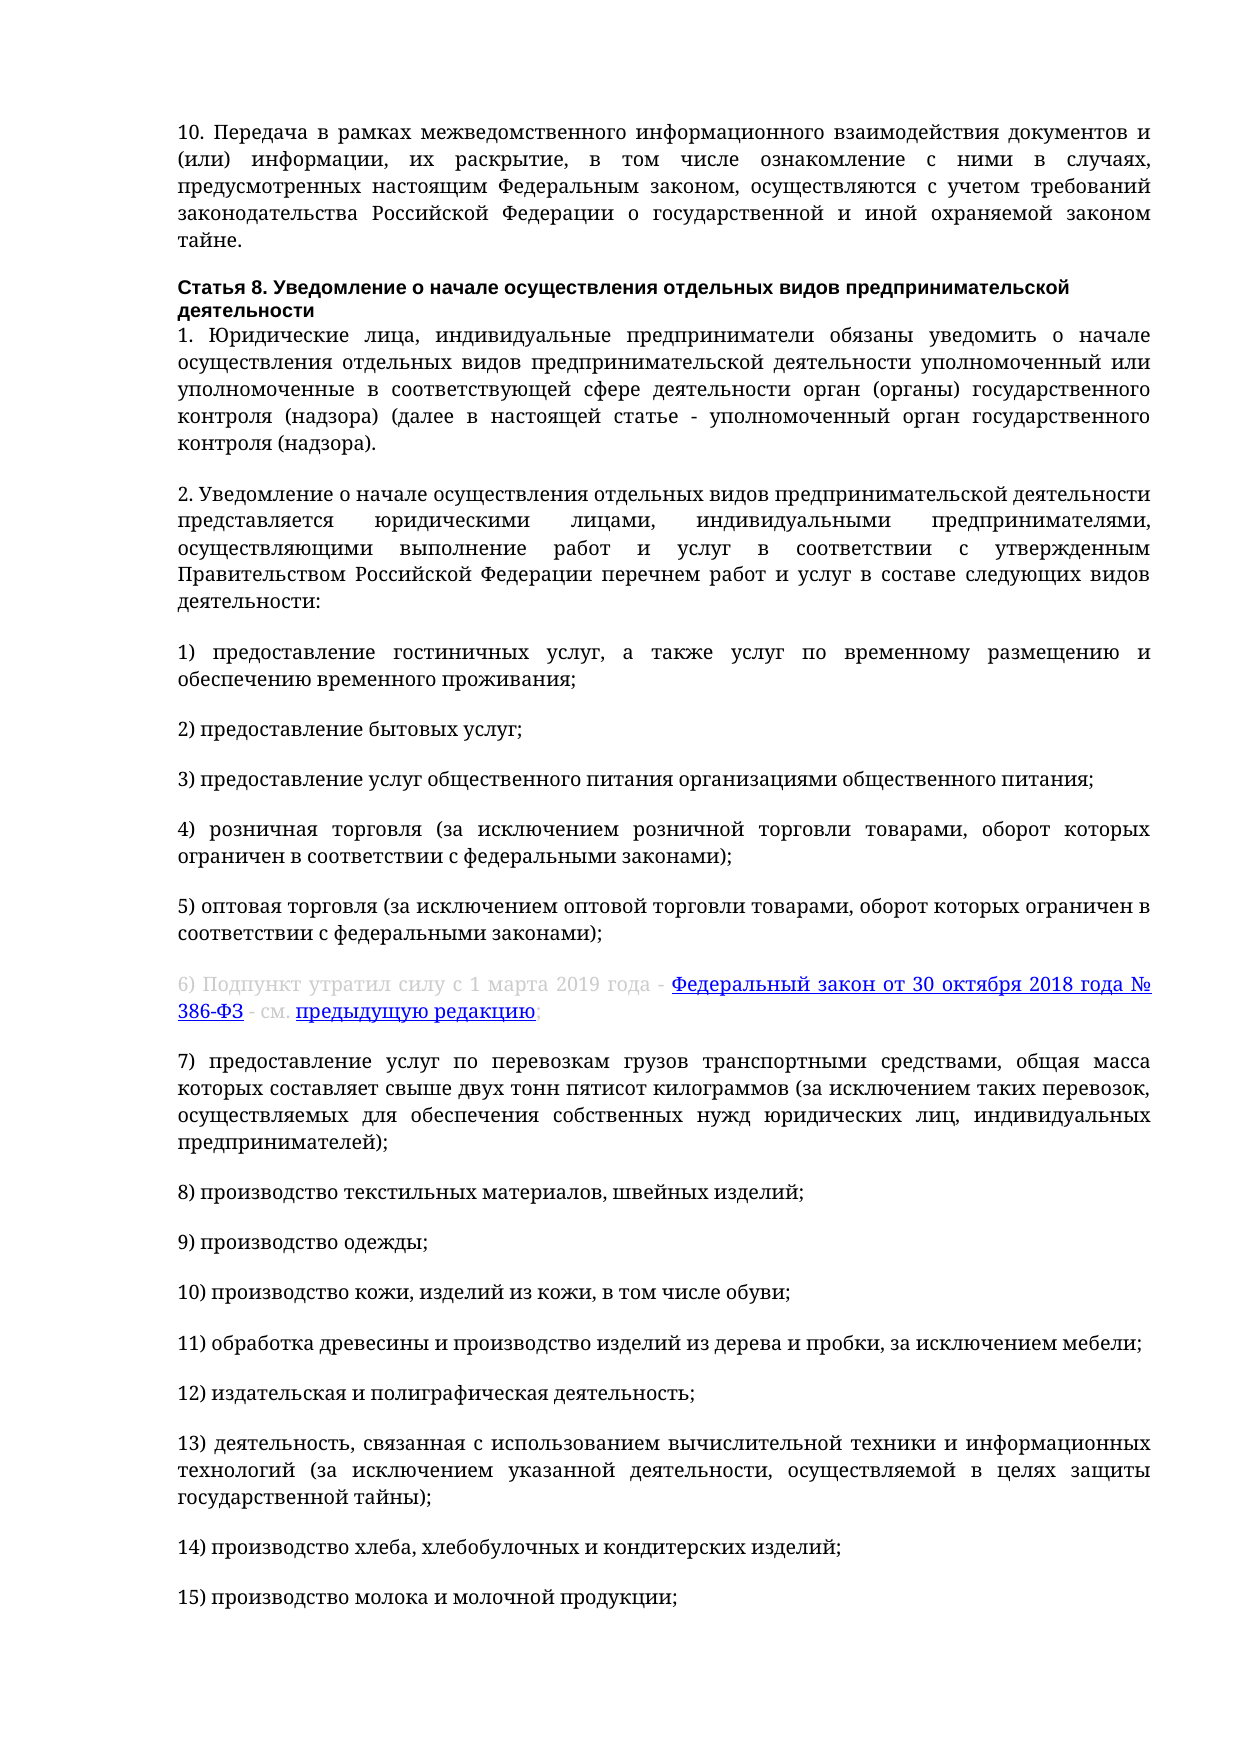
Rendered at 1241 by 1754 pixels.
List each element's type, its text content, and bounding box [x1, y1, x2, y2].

text 13) деятельность, связанная с использованием вычислительной техники и информационных технологий (за исключением указанной деятельности, осуществляемой в целях защиты государственной тайны); [177, 1429, 1152, 1510]
text 2) предоставление бытовых услуг; [177, 715, 1152, 742]
text 8) производство текстильных материалов, швейных изделий; [177, 1178, 1152, 1205]
text Статья 8. Уведомление о начале осуществления отдельных видов предпринимательской деятельности [177, 276, 1152, 322]
text 10. Передача в рамках межведомственного информационного взаимодействия документов и (или) информации, их раскрытие, в том числе ознакомление с ними в случаях, предусмотренных настоящим Федеральным законом, осуществляются с учетом требований законодательства Российской Федерации о государственной и иной охраняемой законом тайне. [177, 118, 1152, 253]
text 2. Уведомление о начале осуществления отдельных видов предпринимательской деятельности представляется юридическими лицами, индивидуальными предпринимателями, осуществляющими выполнение работ и услуг в соответствии с утвержденным Правительством Российской Федерации перечнем работ и услуг в составе следующих видов деятельности: [177, 480, 1152, 615]
text 7) предоставление услуг по перевозкам грузов транспортными средствами, общая масса которых составляет свыше двух тонн пятисот килограммов (за исключением таких перевозок, осуществляемых для обеспечения собственных нужд юридических лиц, индивидуальных предпринимателей); [177, 1047, 1152, 1155]
text 11) обработка древесины и производство изделий из дерева и пробки, за исключением мебели; [177, 1329, 1152, 1356]
text 12) издательская и полиграфическая деятельность; [177, 1379, 1152, 1406]
text 14) производство хлеба, хлебобулочных и кондитерских изделий; [177, 1533, 1152, 1560]
text 1) предоставление гостиничных услуг, а также услуг по временному размещению и обеспечению временного проживания; [177, 638, 1152, 692]
text 10) производство кожи, изделий из кожи, в том числе обуви; [177, 1279, 1152, 1306]
text 15) производство молока и молочной продукции; [177, 1584, 1152, 1611]
text 1. Юридические лица, индивидуальные предприниматели обязаны уведомить о начале осуществления отдельных видов предпринимательской деятельности уполномоченный или уполномоченные в соответствующей сфере деятельности орган (органы) государственного контроля (надзора) (далее в настоящей статье - уполномоченный орган государственного контроля (надзора). [177, 322, 1152, 457]
text 3) предоставление услуг общественного питания организациями общественного питания; [177, 765, 1152, 792]
text 5) оптовая торговля (за исключением оптовой торговли товарами, оборот которых ограничен в соответствии с федеральными законами); [177, 893, 1152, 947]
text 4) розничная торговля (за исключением розничной торговли товарами, оборот которых ограничен в соответствии с федеральными законами); [177, 816, 1152, 869]
text 6) Подпункт утратил силу с 1 марта 2019 года - Федеральный закон от 30 октября 2018 года № 386-ФЗ - см. предыдущую редакцию; [177, 970, 1152, 1024]
text 9) производство одежды; [177, 1228, 1152, 1255]
